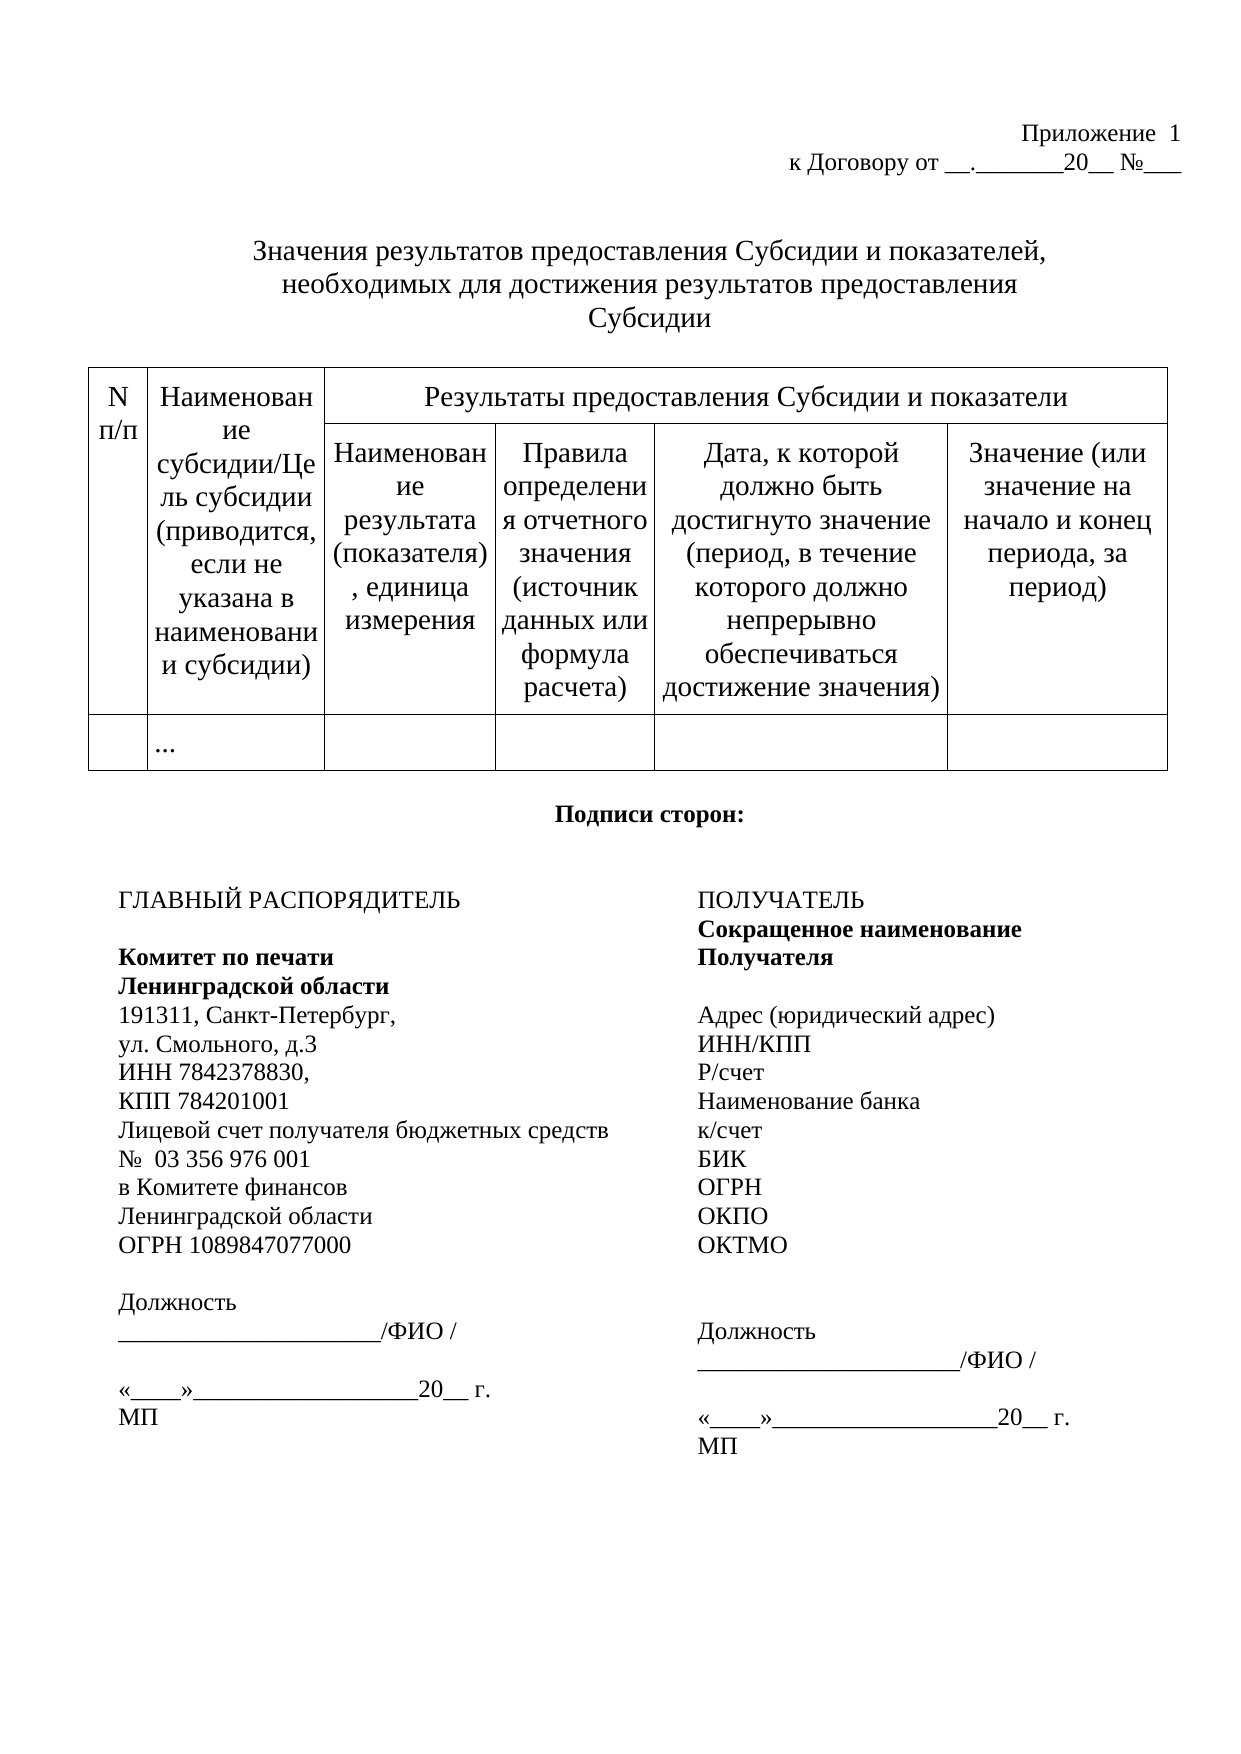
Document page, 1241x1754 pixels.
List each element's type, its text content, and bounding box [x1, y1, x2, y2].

table_cell Правила определения отчетного значения (источник данных или формула расчета) [496, 424, 654, 714]
text необходимых для достижения результатов предоставления [118, 267, 1181, 300]
table_header ПОЛУЧАТЕЛЬ Сокращенное наименование Получателя Адрес (юридический адрес) ИНН/КПП Р/счет Наименование банка к/счет БИК ОГРН ОКПО ОКТМО Должность _____________________/ФИО / «____»__________________20__ г. МП [686, 856, 1196, 1481]
table_cell [89, 715, 147, 769]
table_cell [325, 715, 495, 769]
table_cell Значение (или значение на начало и конец периода, за период) [948, 424, 1167, 714]
text Значения результатов предоставления Субсидии и показателей, [118, 233, 1181, 267]
table_header ГЛАВНЫЙ РАСПОРЯДИТЕЛЬ Комитет по печати Ленинградской области 191311, Санкт-Петербург, ул. Смольного, д.3 ИНН 7842378830, КПП 784201001 Лицевой счет получателя бюджетных средств № 03 356 976 001 в Комитете финансов Ленинградской области ОГРН 1089847077000 Должность _____________________/ФИО / «____»__________________20__ г. МП [107, 856, 686, 1481]
table_header Результаты предоставления Субсидии и показатели [325, 368, 1167, 423]
table_cell ... [148, 715, 324, 769]
table_cell [948, 715, 1167, 769]
table_cell Дата, к которой должно быть достигнуто значение (период, в течение которого должно непрерывно обеспечиваться достижение значения) [655, 424, 947, 714]
text Субсидии [118, 300, 1181, 334]
text Подписи сторон: [118, 799, 1181, 827]
table_cell Наименование результата (показателя), единица измерения [325, 424, 495, 714]
table_header Наименование субсидии/Цель субсидии (приводится, если не указана в наименовании субсидии) [148, 368, 324, 714]
table_header N п/п [89, 368, 147, 714]
text Приложение 1 [118, 118, 1181, 147]
table_cell [655, 715, 947, 769]
text к Договору от __._______20__ №___ [118, 147, 1181, 176]
table_cell [496, 715, 654, 769]
